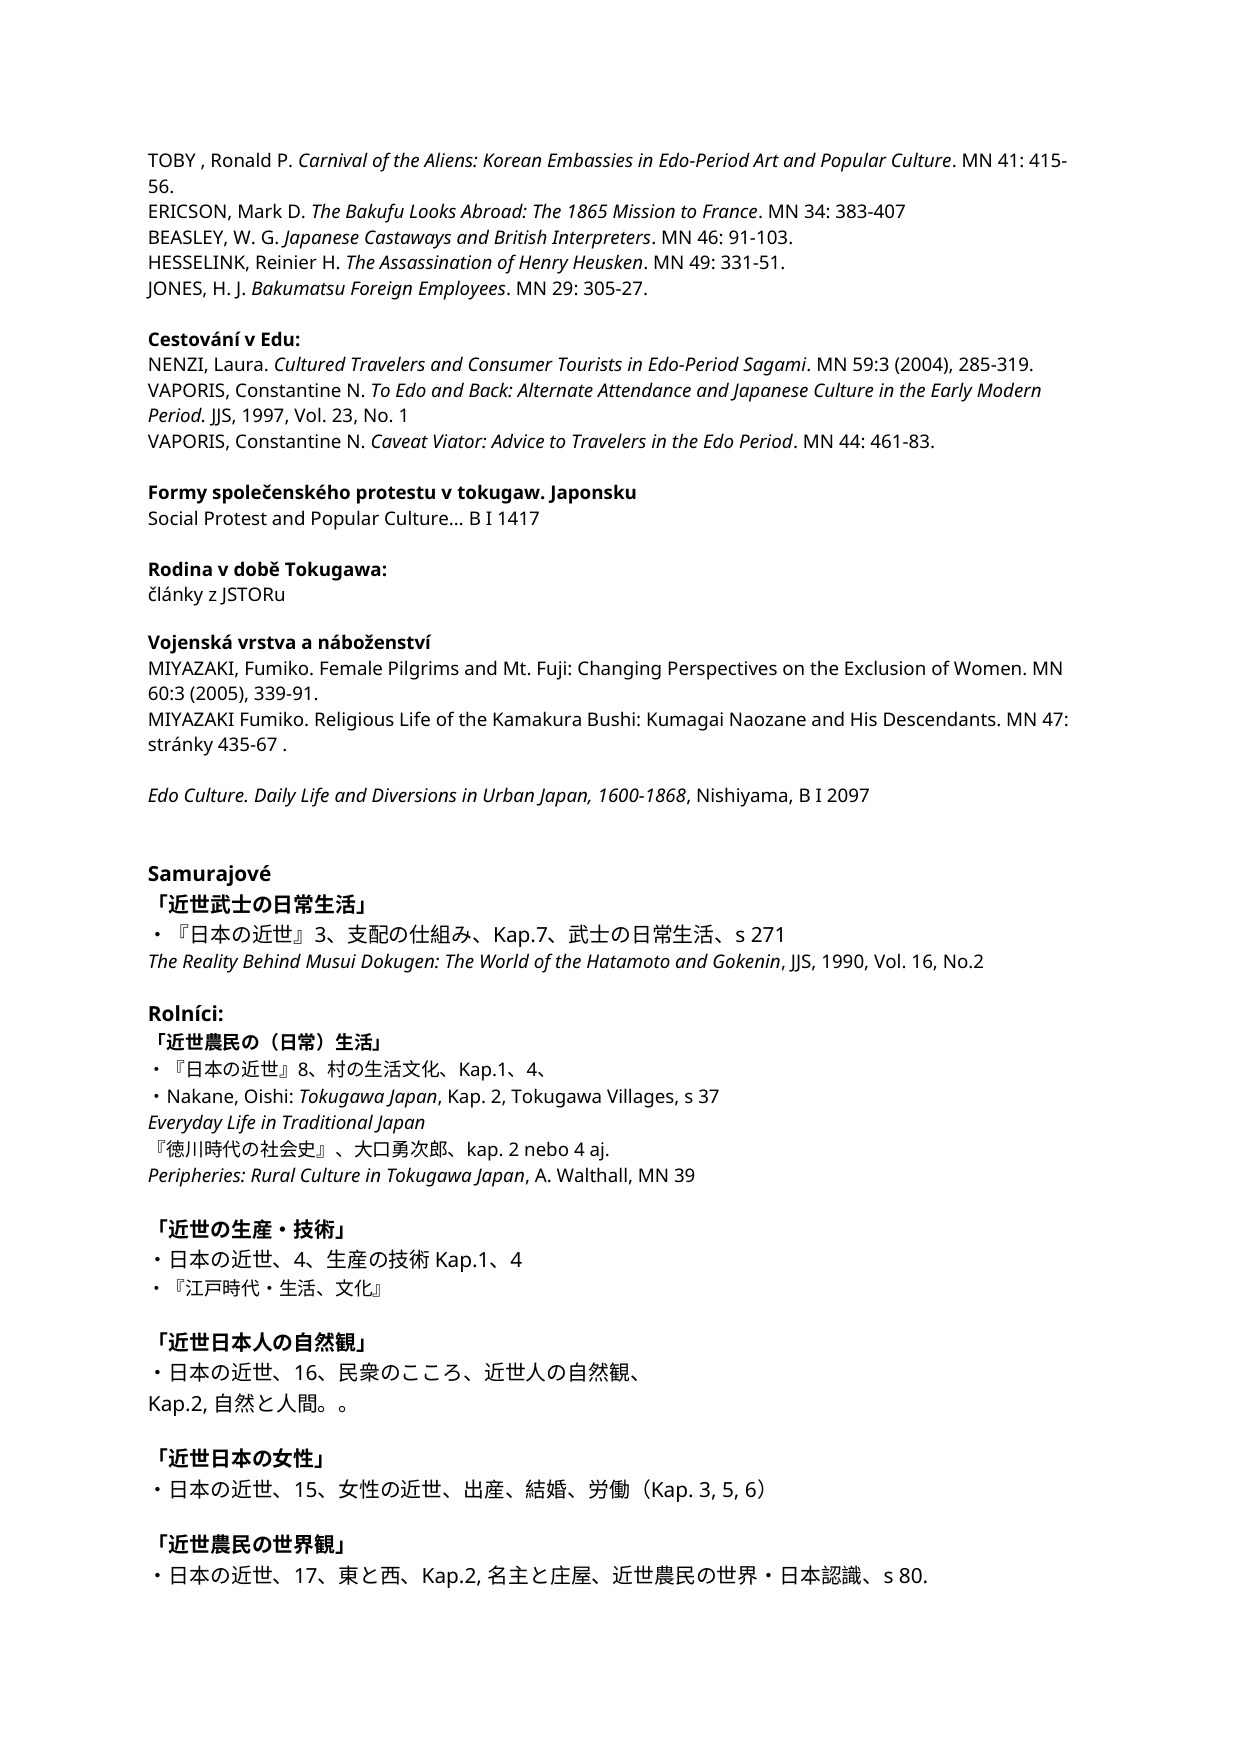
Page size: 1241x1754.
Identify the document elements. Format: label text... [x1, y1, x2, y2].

text NENZI, Laura. Cultured Travelers and Consumer Tourists in Edo-Period Sagami. MN 59:3 (2004), 285-319. [148, 352, 1093, 377]
text Samurajové [148, 859, 1093, 888]
text VAPORIS, Constantine N. To Edo and Back: Alternate Attendance and Japanese Culture in the Early Modern Period. JJS, 1997, Vol. 23, No. 1 [148, 377, 1093, 428]
text MIYAZAKI Fumiko. Religious Life of the Kamakura Bushi: Kumagai Naozane and His Descendants. MN 47: stránky 435-67 . [148, 706, 1093, 757]
text ERICSON, Mark D. The Bakufu Looks Abroad: The 1865 Mission to France. MN 34: 383-407 [148, 199, 1093, 224]
text ・『日本の近世』3、支配の仕組み、Kap.7、武士の日常生活、s 271 [148, 918, 1093, 948]
text Social Protest and Popular Culture… B I 1417 [148, 505, 1093, 530]
text ・日本の近世、16、民衆のこころ、近世人の自然観、 [148, 1357, 1093, 1387]
text Everyday Life in Traditional Japan [148, 1109, 1093, 1135]
text Rodina v době Tokugawa: [148, 556, 1093, 581]
text 『徳川時代の社会史』、大口勇次郎、kap. 2 nebo 4 aj. [148, 1135, 1093, 1162]
text 「近世農民の世界観」 [148, 1529, 1093, 1559]
text MIYAZAKI, Fumiko. Female Pilgrims and Mt. Fuji: Changing Perspectives on the Exclusion of Women. MN 60:3 (2005), 339-91. [148, 655, 1093, 706]
text Formy společenského protestu v tokugaw. Japonsku [148, 479, 1093, 505]
text Edo Culture. Daily Life and Diversions in Urban Japan, 1600-1868, Nishiyama, B I 2097 [148, 783, 1093, 808]
text Vojenská vrstva a náboženství [148, 630, 1093, 655]
text 「近世農民の（日常）生活」 [148, 1028, 1093, 1055]
text Rolníci: [148, 999, 1093, 1028]
text 「近世武士の日常生活」 [148, 888, 1093, 918]
text VAPORIS, Constantine N. Caveat Viator: Advice to Travelers in the Edo Period. MN 44: 461-83. [148, 428, 1093, 454]
text ・『日本の近世』8、村の生活文化、Kap.1、4、 [148, 1055, 1093, 1082]
text 「近世日本人の自然観」 [148, 1326, 1093, 1357]
text BEASLEY, W. G. Japanese Castaways and British Interpreters. MN 46: 91-103. [148, 224, 1093, 250]
text ・『江戸時代・生活、文化』 [148, 1274, 1093, 1301]
text 「近世日本の女性」 [148, 1443, 1093, 1473]
text Kap.2, 自然と人間。。 [148, 1387, 1093, 1417]
text JONES, H. J. Bakumatsu Foreign Employees. MN 29: 305-27. [148, 275, 1093, 301]
text HESSELINK, Reinier H. The Assassination of Henry Heusken. MN 49: 331-51. [148, 250, 1093, 275]
text ・日本の近世、15、女性の近世、出産、結婚、労働（Kap. 3, 5, 6） [148, 1473, 1093, 1503]
text Peripheries: Rural Culture in Tokugawa Japan, A. Walthall, MN 39 [148, 1162, 1093, 1188]
text články z JSTORu [148, 581, 1093, 607]
text 「近世の生産・技術」 [148, 1213, 1093, 1243]
text TOBY , Ronald P. Carnival of the Aliens: Korean Embassies in Edo-Period Art and Popular Culture. MN 41: 415-56. [148, 148, 1093, 199]
text ・日本の近世、17、東と西、Kap.2, 名主と庄屋、近世農民の世界・日本認識、s 80. [148, 1559, 1093, 1589]
text Cestování v Edu: [148, 326, 1093, 352]
text ・日本の近世、4、生産の技術Kap.1、4 [148, 1243, 1093, 1274]
text The Reality Behind Musui Dokugen: The World of the Hatamoto and Gokenin, JJS, 1990, Vol. 16, No.2 [148, 948, 1093, 974]
text ・Nakane, Oishi: Tokugawa Japan, Kap. 2, Tokugawa Villages, s 37 [148, 1082, 1093, 1109]
